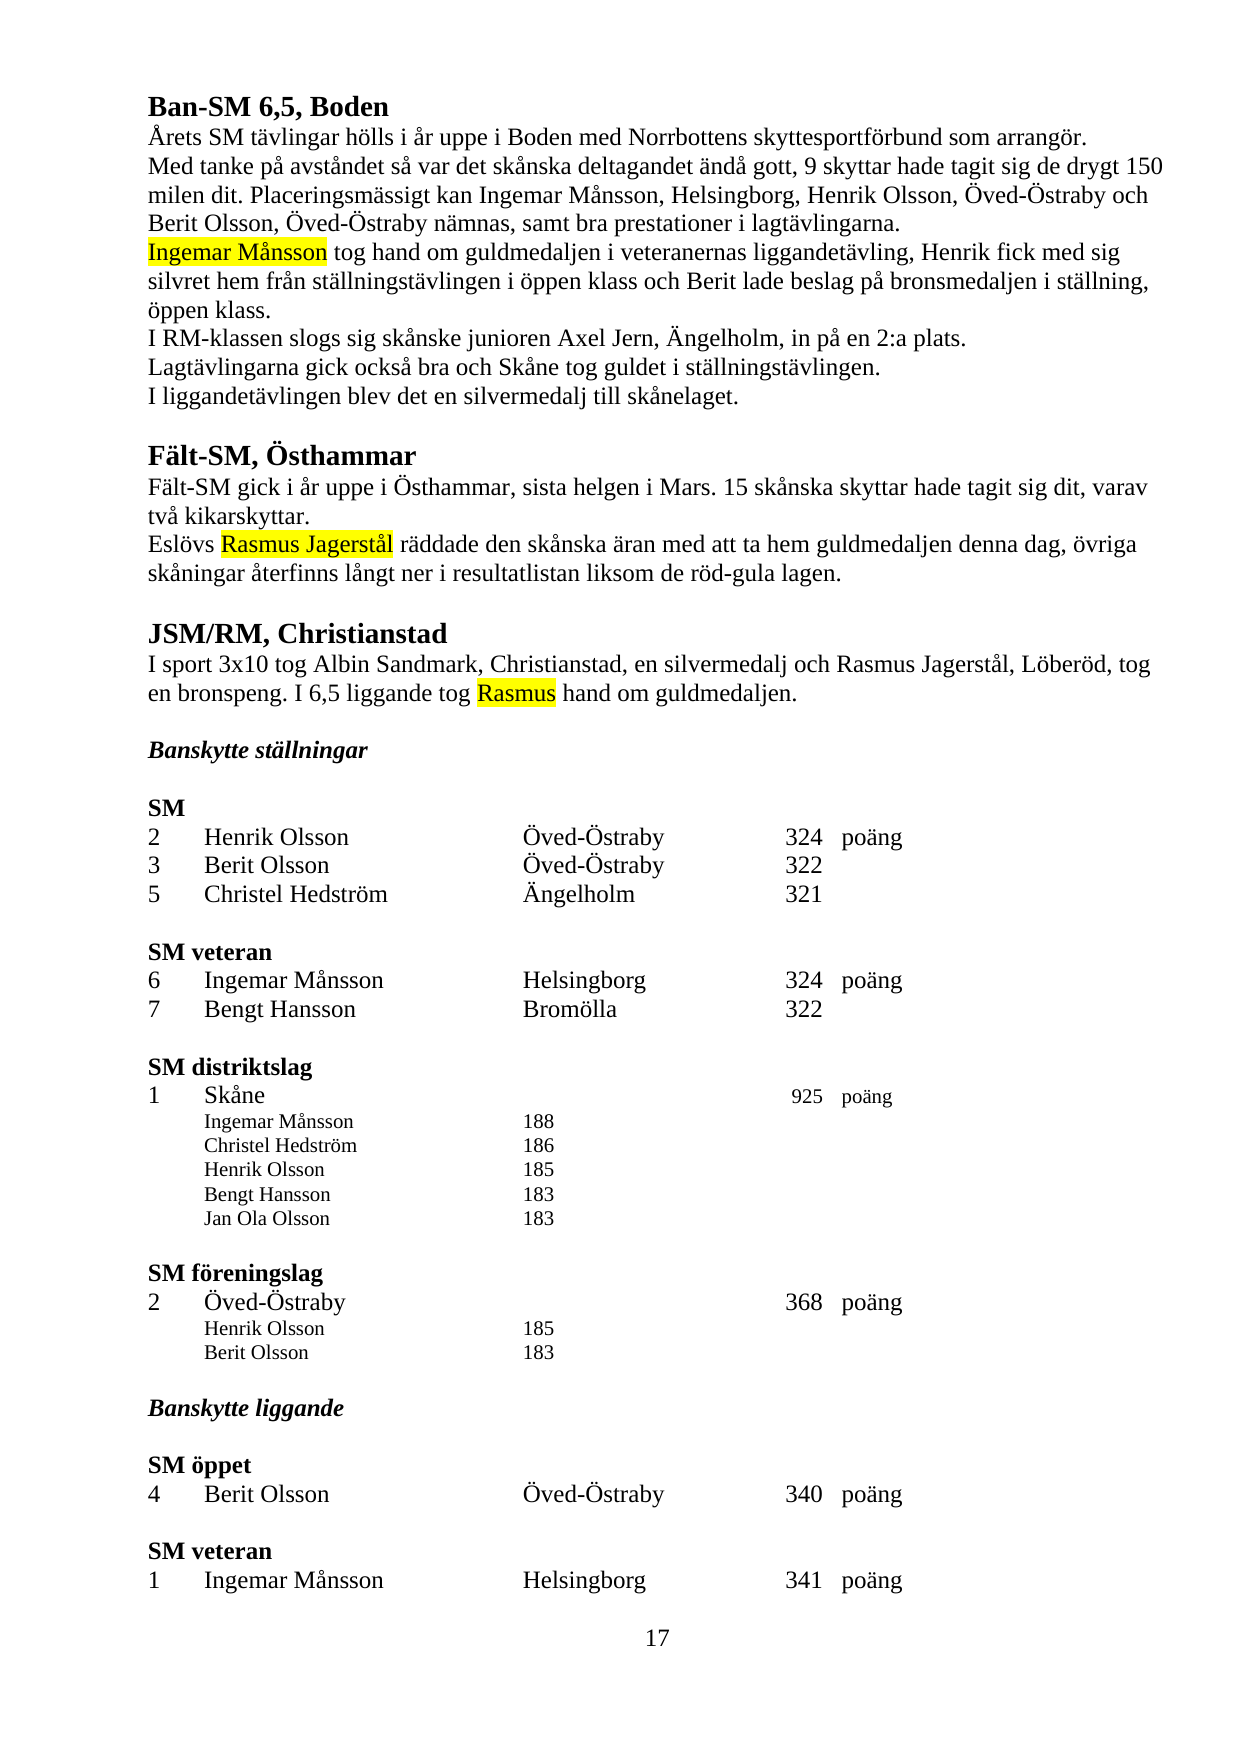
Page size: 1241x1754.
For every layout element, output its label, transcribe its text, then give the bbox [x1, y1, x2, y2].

text Lagtävlingarna gick också bra och Skåne tog guldet i ställningstävlingen. [148, 352, 1166, 381]
text Ingemar Månsson 188 [148, 1109, 1166, 1133]
text 1 Skåne 925 poäng [148, 1081, 1166, 1109]
text JSM/RM, Christianstad [148, 616, 1166, 649]
text Eslövs Rasmus Jagerstål räddade den skånska äran med att ta hem guldmedaljen denna dag, övriga skåningar återfinns långt ner i resultatlistan liksom de röd-gula lagen. [148, 529, 1166, 587]
text 5 Christel Hedström Ängelholm 321 [148, 879, 1166, 908]
text I RM-klassen slogs sig skånske junioren Axel Jern, Ängelholm, in på en 2:a plats. [148, 323, 1166, 352]
text Med tanke på avståndet så var det skånska deltagandet ändå gott, 9 skyttar hade tagit sig de drygt 150 milen dit. Placeringsmässigt kan Ingemar Månsson, Helsingborg, Henrik Olsson, Öved-Östraby och Berit Olsson, Öved-Östraby nämnas, samt bra prestationer i lagtävlingarna. [148, 151, 1166, 237]
text 2 Henrik Olsson Öved-Östraby 324 poäng 3 Berit Olsson Öved-Östraby 322 [148, 822, 1166, 879]
text I liggandetävlingen blev det en silvermedalj till skånelaget. [148, 381, 1166, 410]
text Henrik Olsson 185 Bengt Hansson 183 [204, 1157, 1166, 1206]
text I sport 3x10 tog Albin Sandmark, Christianstad, en silvermedalj och Rasmus Jagerstål, Löberöd, tog en bronspeng. I 6,5 liggande tog Rasmus hand om guldmedaljen. [148, 649, 1166, 707]
text SM föreningslag [148, 1258, 1166, 1287]
text SM öppet [148, 1450, 1166, 1479]
text SM veteran [148, 937, 1166, 966]
text SM [148, 793, 1166, 822]
text 6 Ingemar Månsson Helsingborg 324 poäng 7 Bengt Hansson Bromölla 322 [148, 966, 1166, 1052]
text SM veteran [148, 1536, 1166, 1565]
text 4 Berit Olsson Öved-Östraby 340 poäng [148, 1479, 1166, 1536]
text Fält-SM, Östhammar [148, 438, 1166, 472]
text Årets SM tävlingar hölls i år uppe i Boden med Norrbottens skyttesportförbund som arrangör. [148, 122, 1166, 151]
text Ban-SM 6,5, Boden [148, 89, 1166, 122]
text SM distriktslag [148, 1052, 1166, 1081]
text Ingemar Månsson tog hand om guldmedaljen i veteranernas liggandetävling, Henrik fick med sig silvret hem från ställningstävlingen i öppen klass och Berit lade beslag på bronsmedaljen i ställning, öppen klass. [148, 237, 1166, 323]
text 1 Ingemar Månsson Helsingborg 341 poäng [148, 1565, 1166, 1594]
text Jan Ola Olsson 183 [204, 1206, 1166, 1258]
text Banskytte ställningar [148, 736, 1166, 764]
text Banskytte liggande [148, 1364, 1166, 1421]
text 2 Öved-Östraby 368 poäng [148, 1287, 1166, 1316]
text Christel Hedström 186 [148, 1133, 1166, 1157]
text Fält-SM gick i år uppe i Östhammar, sista helgen i Mars. 15 skånska skyttar hade tagit sig dit, varav två kikarskyttar. [148, 472, 1166, 529]
text Henrik Olsson 185 Berit Olsson 183 [148, 1316, 1166, 1364]
